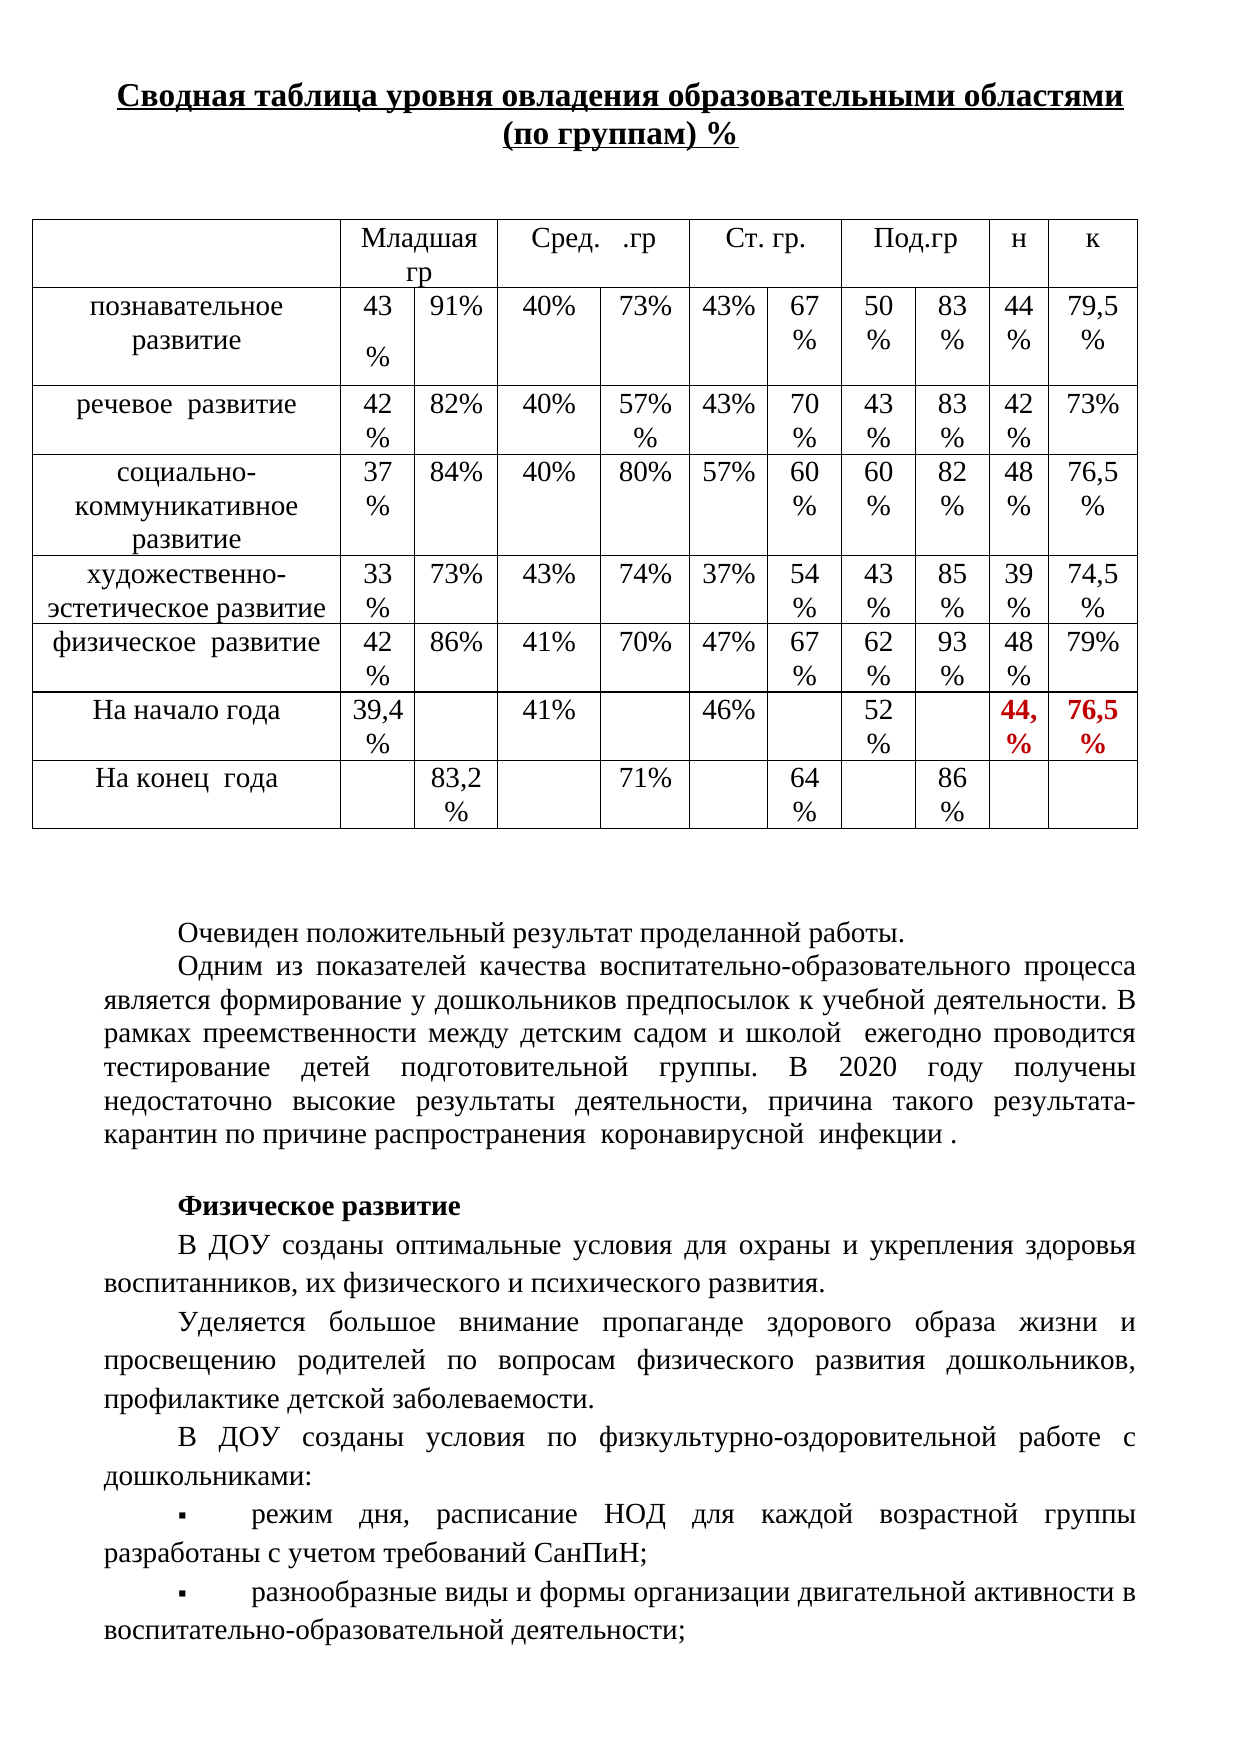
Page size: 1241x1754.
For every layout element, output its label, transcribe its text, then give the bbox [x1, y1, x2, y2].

table_header Ст. гр. [690, 220, 841, 287]
table_cell [1049, 761, 1137, 828]
table_cell 40% [498, 386, 600, 453]
table_cell 73% [1049, 386, 1137, 453]
table_cell 71% [601, 761, 689, 828]
table_cell 43% [842, 556, 915, 623]
table_header Под.гр [842, 220, 989, 287]
table_cell 76,5% [1049, 455, 1137, 555]
table_cell 43% [690, 288, 767, 385]
text В ДОУ созданы условия по физкультурно-оздоровительной работе с дошкольниками: [103, 1419, 1137, 1492]
table_cell 74,5% [1049, 556, 1137, 623]
table_cell 84% [415, 455, 497, 555]
table_cell 39% [990, 556, 1048, 623]
table_cell На начало года [33, 693, 340, 759]
table_cell художественно-эстетическое развитие [33, 556, 340, 623]
table_header Сред. .гр [498, 220, 689, 287]
table_cell 83% [916, 386, 989, 453]
table_cell [916, 693, 989, 759]
table_cell 83% [916, 288, 989, 385]
table_cell 43% [498, 556, 600, 623]
table_cell 40% [498, 288, 600, 385]
text Уделяется большое внимание пропаганде здорового образа жизни и просвещению родителей по вопросам физического развития дошкольников, профилактике детской заболеваемости. [103, 1304, 1137, 1414]
table_cell 47% [690, 624, 767, 691]
table_cell 86% [916, 761, 989, 828]
table_cell 44,% [990, 693, 1048, 759]
list режим дня, расписание НОД для каждой возрастной группы разработаны с учетом требований СанПиН; [103, 1497, 1137, 1569]
table_cell На конец года [33, 761, 340, 828]
table_cell 41% [498, 693, 600, 759]
table_cell [341, 761, 414, 828]
table_cell 37% [341, 455, 414, 555]
table_header [33, 220, 340, 287]
table_cell 73% [415, 556, 497, 623]
table_cell 44% [990, 288, 1048, 385]
table_cell физическое развитие [33, 624, 340, 691]
table_cell 54% [768, 556, 841, 623]
table_cell 42% [341, 386, 414, 453]
table_cell 43% [842, 386, 915, 453]
table_cell познавательное развитие [33, 288, 340, 385]
table_cell 33% [341, 556, 414, 623]
table_cell [601, 693, 689, 759]
table_cell 86% [415, 624, 497, 691]
table_cell 57%% [601, 386, 689, 453]
table_cell 79% [1049, 624, 1137, 691]
table_cell 70% [601, 624, 689, 691]
table_cell 67% [768, 624, 841, 691]
text Очевиден положительный результат проделанной работы. [103, 915, 1137, 948]
table_cell 48% [990, 455, 1048, 555]
table_cell 42% [341, 624, 414, 691]
table_cell [990, 761, 1048, 828]
text Одним из показателей качества воспитательно-образовательного процесса является формирование у дошкольников предпосылок к учебной деятельности. В рамках преемственности между детским садом и школой ежегодно проводится тестирование детей подготовительной группы. В 2020 году получены недостаточно высокие результаты деятельности, причина такого результата- карантин по причине распространения коронавирусной инфекции . [103, 948, 1137, 1150]
table_cell 48% [990, 624, 1048, 691]
table_cell 83,2% [415, 761, 497, 828]
table_cell [768, 693, 841, 759]
table_cell 67% [768, 288, 841, 385]
table_cell 93% [916, 624, 989, 691]
table_cell 85% [916, 556, 989, 623]
table_cell [690, 761, 767, 828]
table_cell 76,5% [1049, 693, 1137, 759]
table_cell 46% [690, 693, 767, 759]
table_header Младшая гр [341, 220, 497, 287]
table_cell 57% [690, 455, 767, 555]
table_cell 79,5% [1049, 288, 1137, 385]
table_cell 40% [498, 455, 600, 555]
table_cell 64% [768, 761, 841, 828]
table_cell 41% [498, 624, 600, 691]
table_cell 73% [601, 288, 689, 385]
table_cell 82% [916, 455, 989, 555]
text Физическое развитие [103, 1188, 1137, 1222]
table_cell 43% [690, 386, 767, 453]
table_header н [990, 220, 1048, 287]
table_cell 52% [842, 693, 915, 759]
table_cell 82% [415, 386, 497, 453]
table_cell 60% [842, 455, 915, 555]
table_cell 80% [601, 455, 689, 555]
table_cell 42% [990, 386, 1048, 453]
table_cell 70% [768, 386, 841, 453]
table_cell 60% [768, 455, 841, 555]
table_cell социально-коммуникативное развитие [33, 455, 340, 555]
table_header к [1049, 220, 1137, 287]
list разнообразные виды и формы организации двигательной активности в воспитательно-образовательной деятельности; [103, 1574, 1137, 1646]
table_cell 37% [690, 556, 767, 623]
text В ДОУ созданы оптимальные условия для охраны и укрепления здоровья воспитанников, их физического и психического развития. [103, 1227, 1137, 1299]
table_cell 39,4% [341, 693, 414, 759]
table_cell речевое развитие [33, 386, 340, 453]
table_cell [415, 693, 497, 759]
table_cell [842, 761, 915, 828]
table_cell 62% [842, 624, 915, 691]
table_cell 74% [601, 556, 689, 623]
table_cell 50% [842, 288, 915, 385]
table_cell [498, 761, 600, 828]
table_cell 91% [415, 288, 497, 385]
text Сводная таблица уровня овладения образовательными областями (по группам) % [103, 75, 1137, 152]
table_cell 43% [341, 288, 414, 385]
